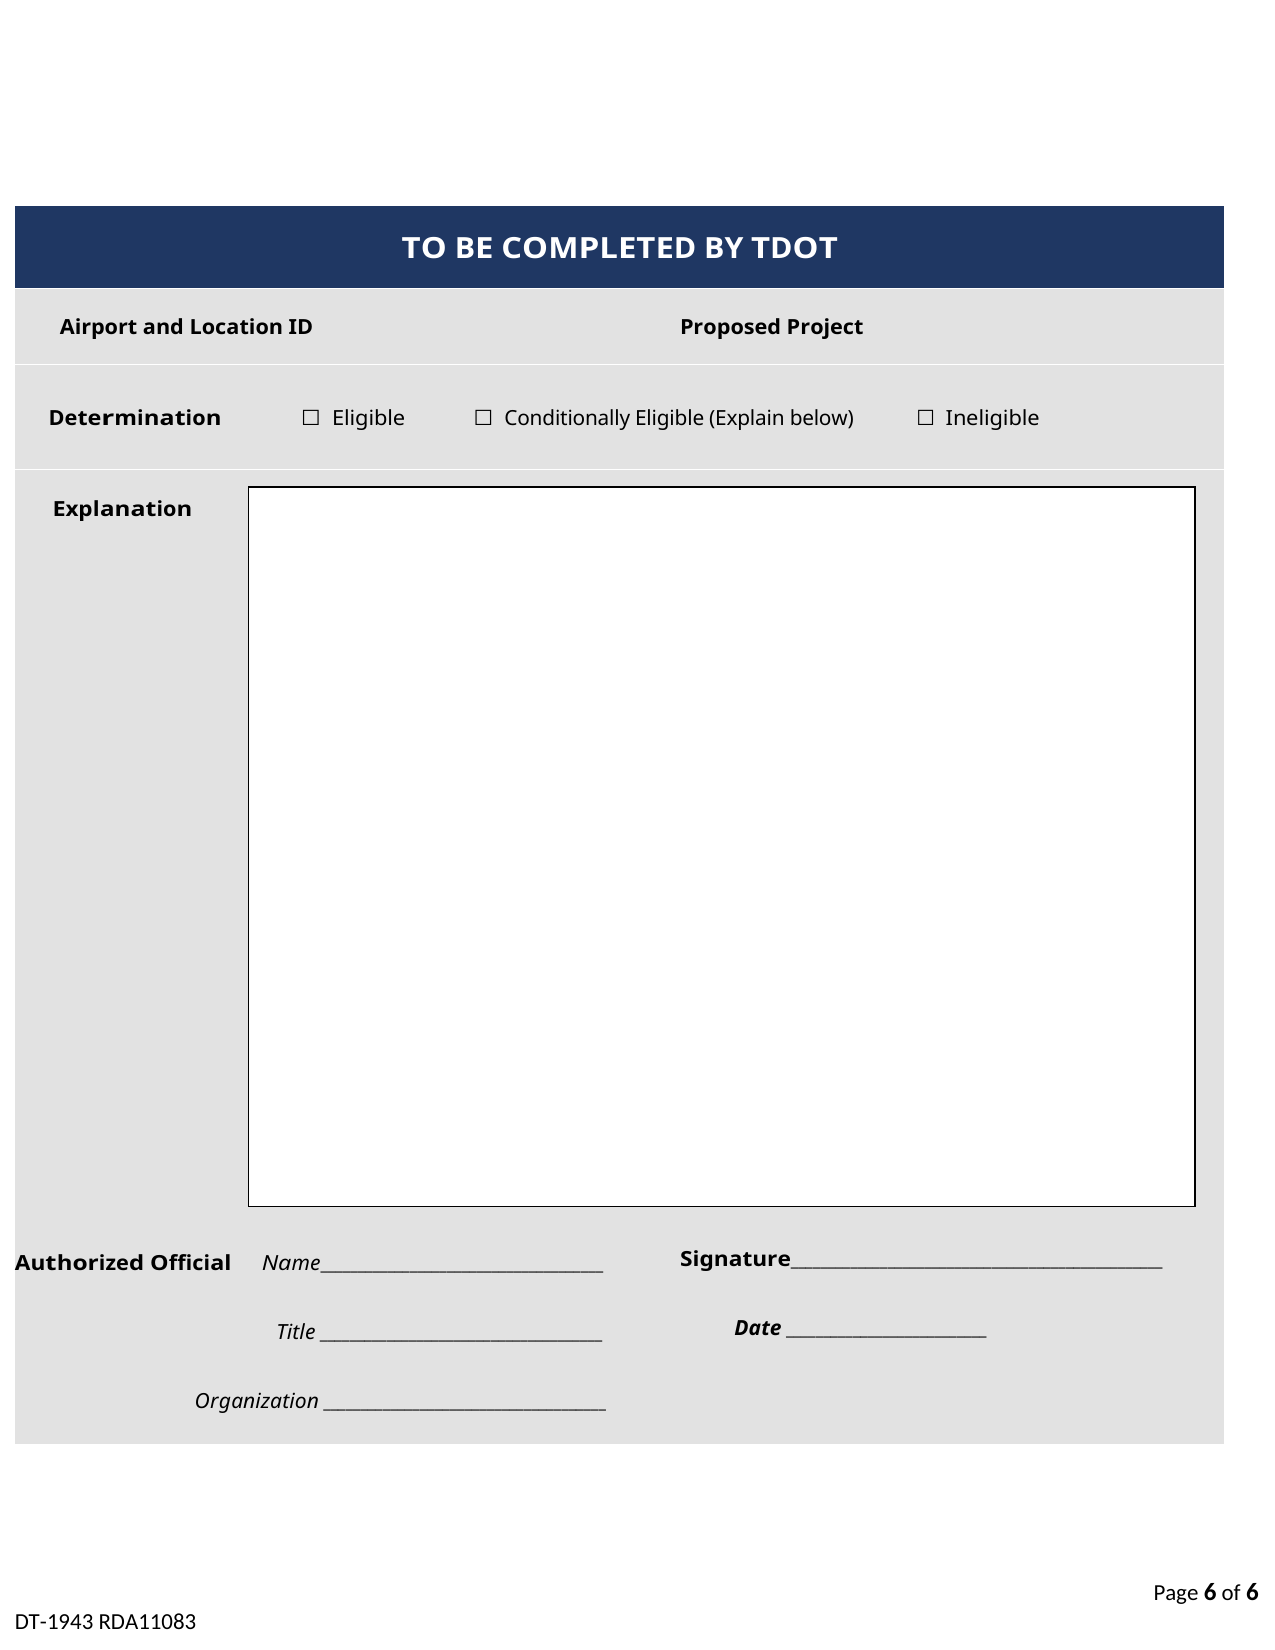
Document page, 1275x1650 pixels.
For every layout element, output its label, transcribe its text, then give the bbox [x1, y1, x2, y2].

table_cell Authorized Official Name______________________________________ Title ______________________________________ Organization ______________________________________ [15, 1207, 680, 1444]
table_cell Determination Eligible Conditionally Eligible (Explain below) Ineligible [15, 365, 1224, 469]
table_cell Proposed Project [680, 289, 1224, 364]
table_header TO BE COMPLETED BY TDOT [15, 206, 1224, 288]
table_cell Explanation [15, 470, 230, 1207]
table_cell Signature__________________________________________________ Date ___________________________ Date [680, 1207, 1224, 1444]
table_cell Airport and Location ID [15, 289, 680, 364]
table_cell [230, 470, 1224, 1207]
